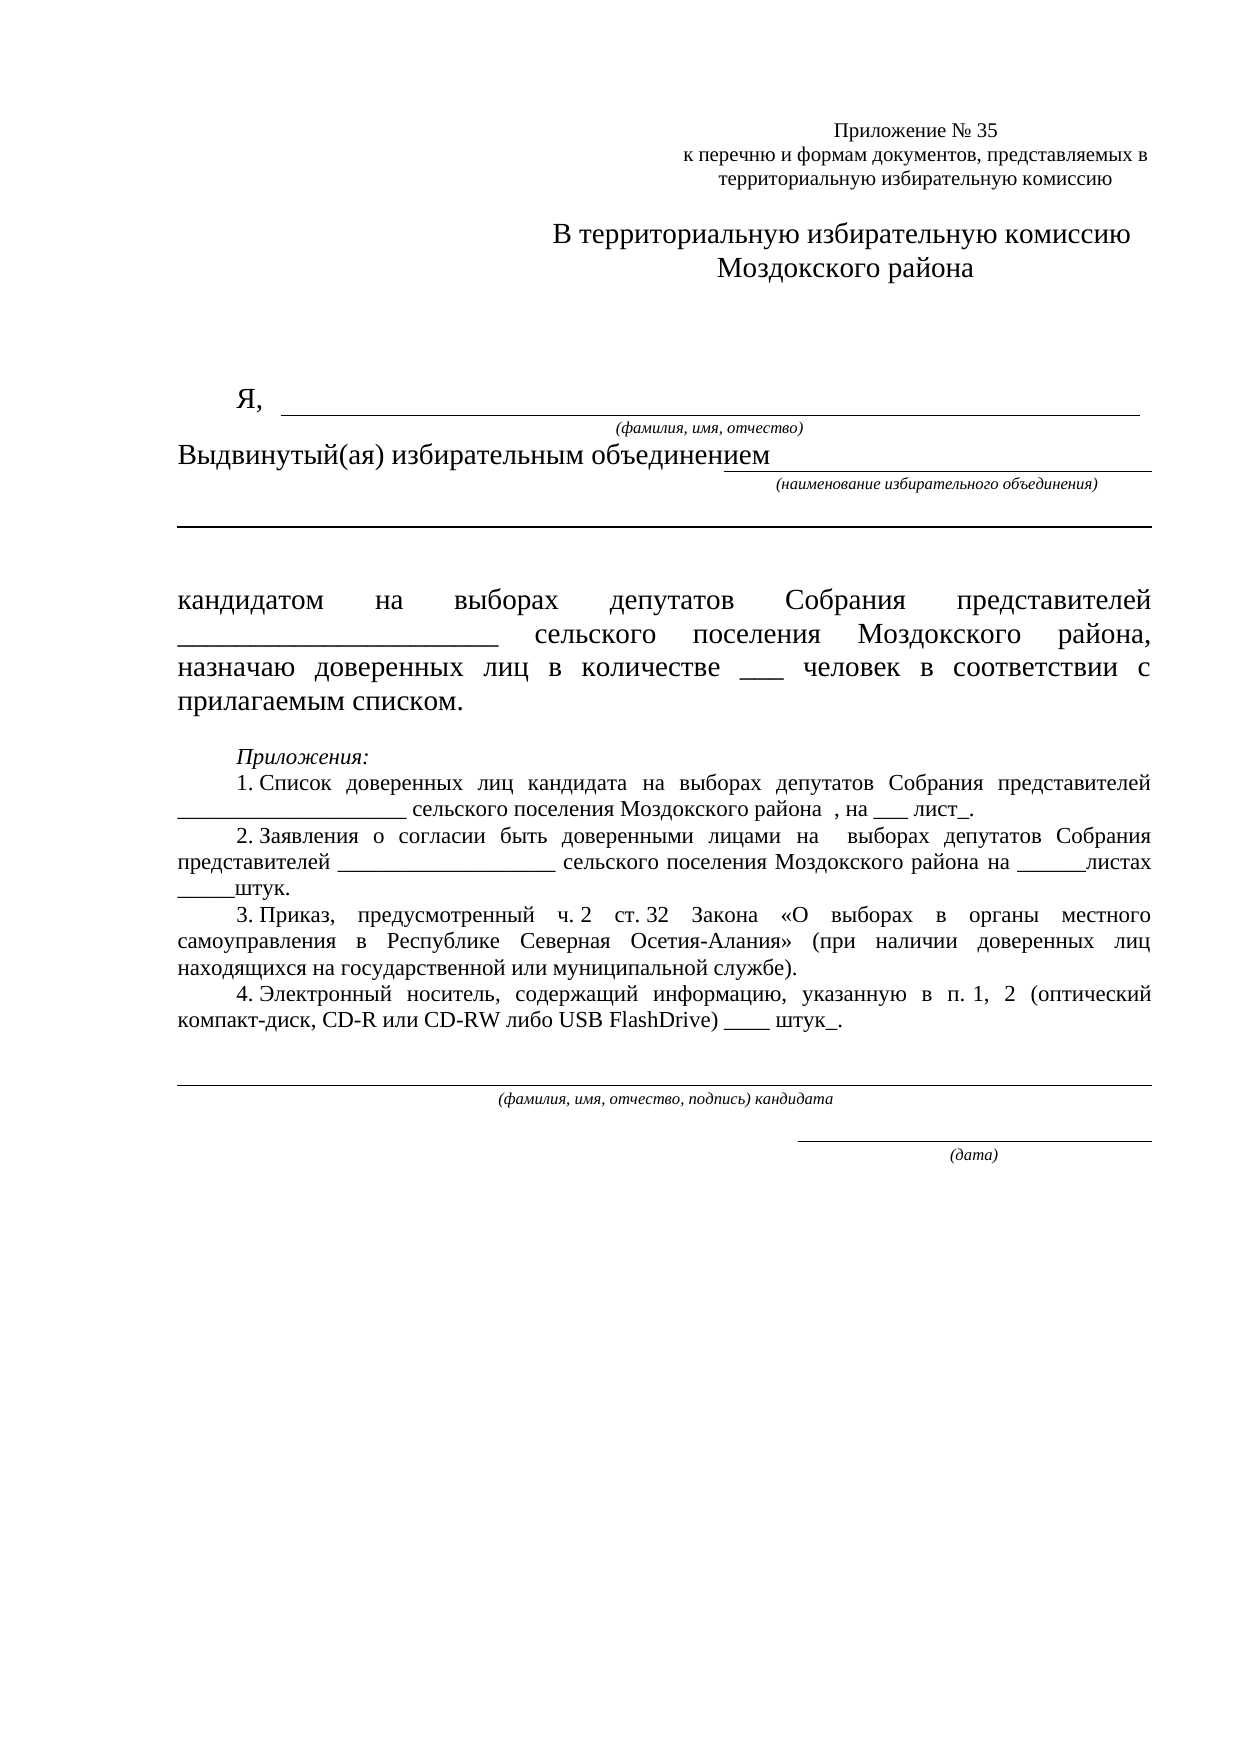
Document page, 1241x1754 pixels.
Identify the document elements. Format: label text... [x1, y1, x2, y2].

text 4. Электронный носитель, содержащий информацию, указанную в п. 1, 2 (оптический компакт-диск, CD-R или CD-RW либо USB FlashDrive) ____ штук_. [177, 980, 1152, 1033]
text Приложения: [177, 743, 1152, 769]
text (дата) [797, 1142, 1152, 1163]
text (фамилия, имя, отчество) [281, 416, 1140, 437]
text Я, [177, 381, 1152, 415]
text кандидатом на выборах депутатов Собрания представителей ______________________ сельского поселения Моздокского района, назначаю доверенных лиц в количестве ___ человек в соответствии с прилагаемым списком. [177, 582, 1152, 716]
text 1. Список доверенных лиц кандидата на выборах депутатов Собрания представителей ____________________ сельского поселения Моздокского района , на ___ лист_. [177, 769, 1152, 822]
text (наименование избирательного объединения) [723, 472, 1152, 493]
text Выдвинутый(ая) избирательным объединением [177, 437, 1152, 471]
text к перечню и формам документов, представляемых в территориальную избирательную комиссию [679, 142, 1152, 190]
text 3. Приказ, предусмотренный ч. 2 ст. 32 Закона «О выборах в органы местного самоуправления в Республике Северная Осетия-Алания» (при наличии доверенных лиц находящихся на государственной или муниципальной службе). [177, 901, 1152, 980]
text Моздокского района [532, 250, 1152, 284]
text (фамилия, имя, отчество, подпись) кандидата [177, 1086, 1152, 1108]
text 2. Заявления о согласии быть доверенными лицами на выборах депутатов Собрания представителей ___________________ сельского поселения Моздокского района на ______листах _____штук. [177, 822, 1152, 901]
text Приложение № 35 [679, 118, 1152, 142]
text В территориальную избирательную комиссию [532, 217, 1152, 250]
